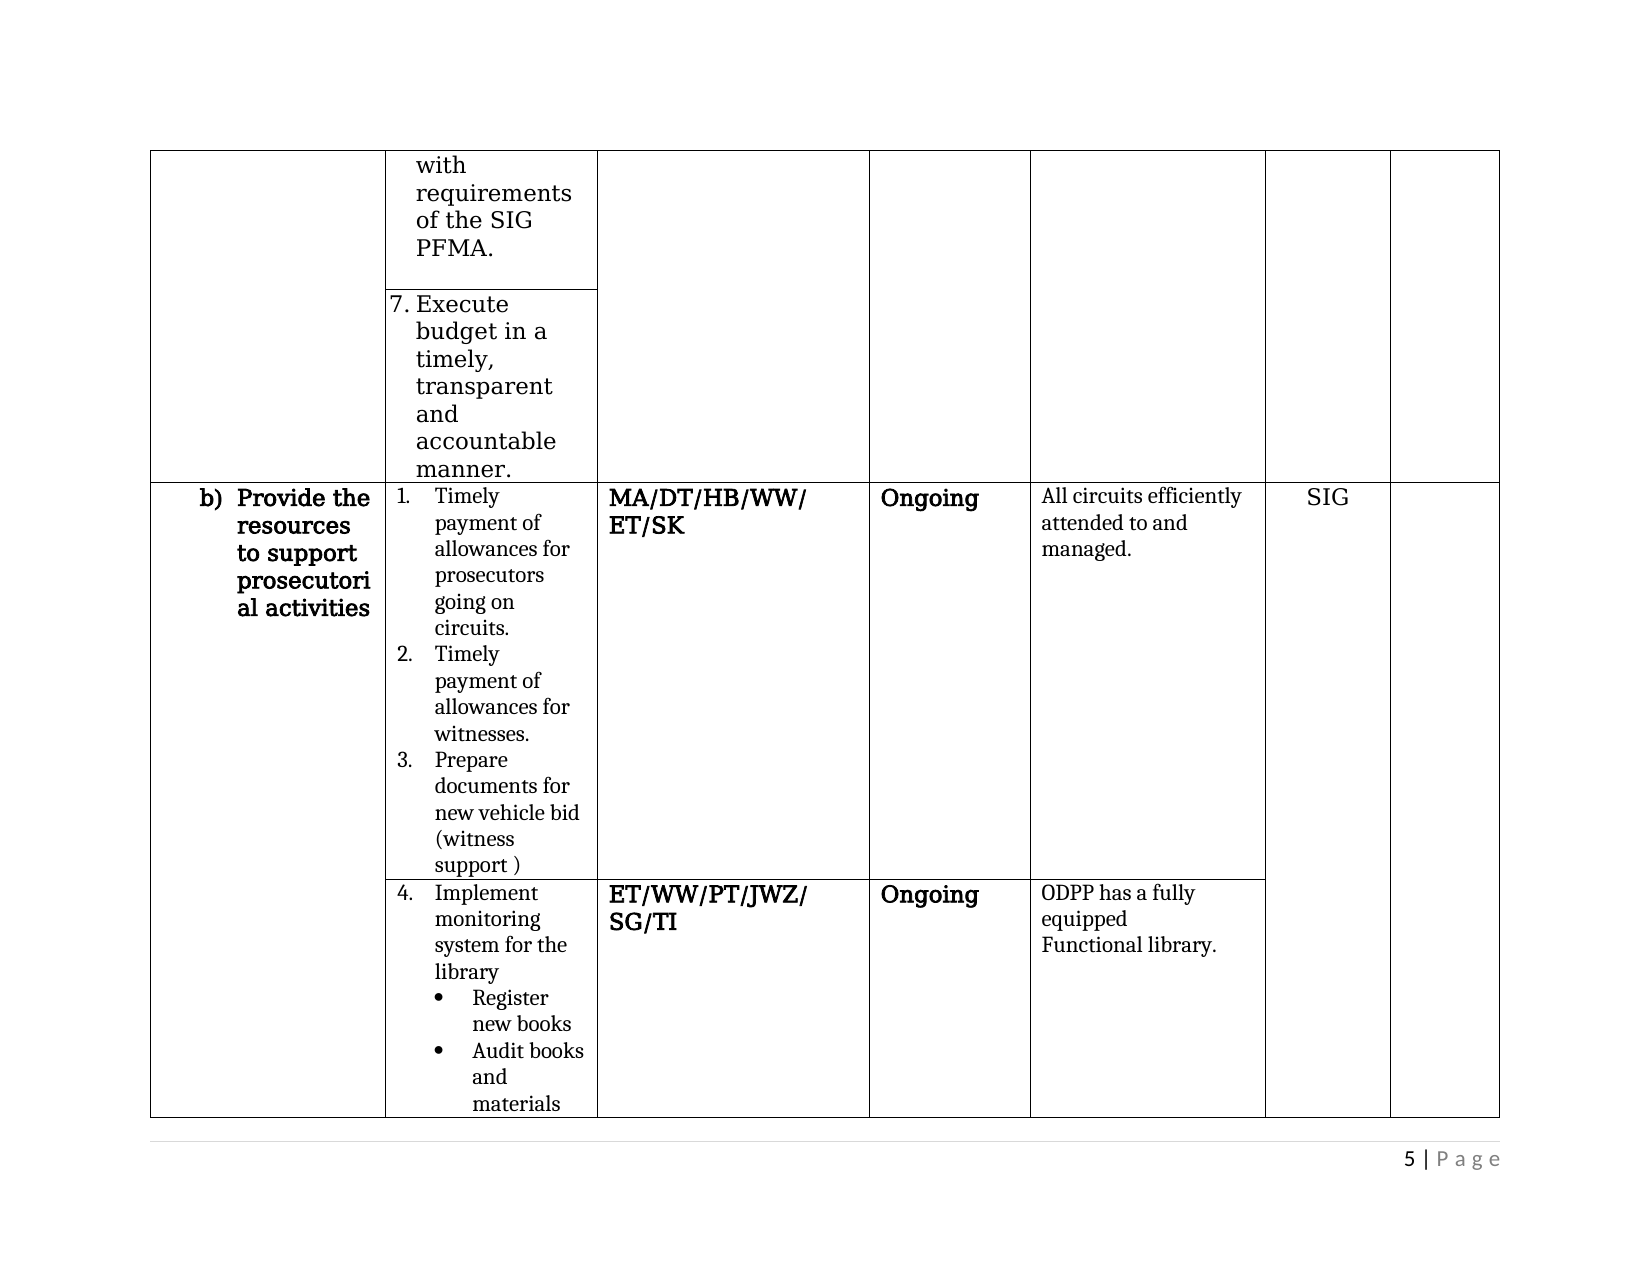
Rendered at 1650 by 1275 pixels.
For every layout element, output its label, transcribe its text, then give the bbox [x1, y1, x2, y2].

table_cell Timely payment of allowances for prosecutors going on circuits. Timely payment of allowances for witnesses. Prepare documents for new vehicle bid (witness support ) [386, 483, 597, 878]
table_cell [386, 151, 597, 288]
table_cell [1391, 483, 1499, 1117]
table_cell ET/WW/PT/JWZ/SG/TI [598, 880, 869, 1117]
table_cell SIG [1266, 483, 1390, 1117]
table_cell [1031, 880, 1265, 1117]
table_cell Provide the resources to support prosecutorial activities [151, 483, 385, 1117]
table_cell All circuits efficiently attended to and managed. [1031, 483, 1265, 878]
table_cell Ongoing [870, 880, 1030, 1117]
table_cell MA/DT/HB/WW/ET/SK [598, 483, 869, 878]
table_cell Ongoing [870, 483, 1030, 878]
table_cell Execute budget in a timely, transparent and accountable manner. [386, 290, 597, 482]
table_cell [386, 880, 597, 1117]
